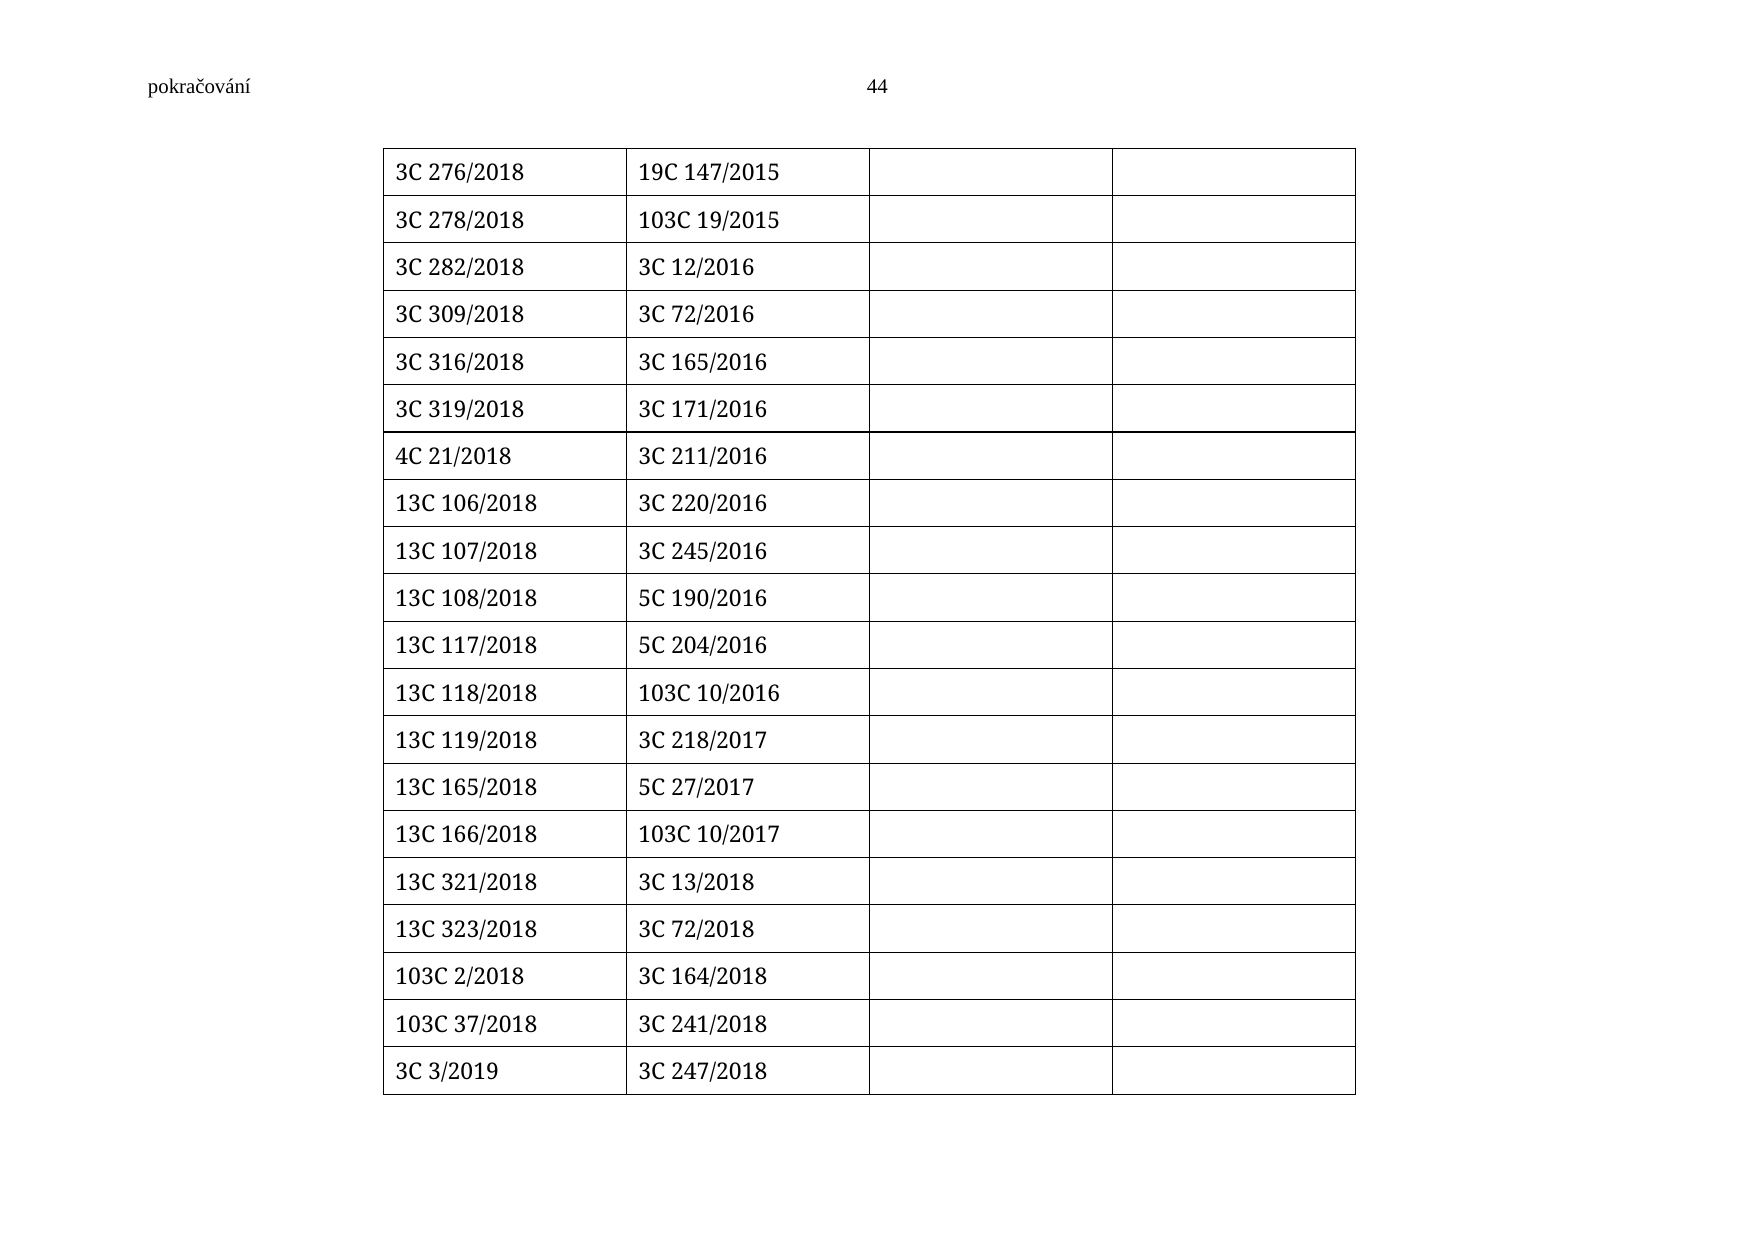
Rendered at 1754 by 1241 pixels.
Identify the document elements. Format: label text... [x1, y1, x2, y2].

table_cell 3C 72/2016 [627, 291, 869, 337]
table_cell [870, 149, 1112, 195]
table_cell [870, 1047, 1112, 1093]
table_cell [870, 1000, 1112, 1046]
table_cell [1113, 858, 1355, 904]
table_cell 13C 107/2018 [384, 527, 626, 573]
table_cell [1113, 149, 1355, 195]
table_cell 5C 190/2016 [627, 574, 869, 621]
table_cell [1113, 243, 1355, 289]
table_cell 3C 171/2016 [627, 385, 869, 431]
table_cell [1113, 622, 1355, 668]
table_cell [870, 905, 1112, 952]
table_cell 3C 247/2018 [627, 1047, 869, 1093]
table_cell 13C 323/2018 [384, 905, 626, 952]
table_cell [870, 196, 1112, 242]
table_cell 5C 204/2016 [627, 622, 869, 668]
table_cell [1113, 291, 1355, 337]
table_cell 3C 13/2018 [627, 858, 869, 904]
table_cell 103C 37/2018 [384, 1000, 626, 1046]
table_cell [1113, 1047, 1355, 1093]
table_cell [870, 243, 1112, 289]
table_cell 103C 10/2017 [627, 811, 869, 857]
table_cell 13C 118/2018 [384, 669, 626, 715]
table_cell [870, 574, 1112, 621]
table_cell [870, 811, 1112, 857]
table_cell [1113, 716, 1355, 762]
table_cell 3C 282/2018 [384, 243, 626, 289]
table_cell [1113, 669, 1355, 715]
table_cell 3C 241/2018 [627, 1000, 869, 1046]
table_cell 13C 166/2018 [384, 811, 626, 857]
table_cell [870, 764, 1112, 810]
table_cell 3C 211/2016 [627, 433, 869, 479]
table_cell 3C 278/2018 [384, 196, 626, 242]
table_cell 13C 117/2018 [384, 622, 626, 668]
table_cell 3C 164/2018 [627, 953, 869, 999]
table_cell 3C 245/2016 [627, 527, 869, 573]
table_cell [870, 527, 1112, 573]
table_cell [1113, 433, 1355, 479]
table_cell [1113, 1000, 1355, 1046]
table_cell [1113, 338, 1355, 384]
table_cell [870, 480, 1112, 526]
table_cell 3C 12/2016 [627, 243, 869, 289]
table_cell [870, 385, 1112, 431]
table_cell [1113, 527, 1355, 573]
table_cell 3C 218/2017 [627, 716, 869, 762]
table_cell [1113, 905, 1355, 952]
table_cell [1113, 196, 1355, 242]
table_cell [870, 716, 1112, 762]
table_cell 13C 108/2018 [384, 574, 626, 621]
table_cell 103C 2/2018 [384, 953, 626, 999]
table_cell 3C 220/2016 [627, 480, 869, 526]
table_cell 3C 316/2018 [384, 338, 626, 384]
table_cell 103C 10/2016 [627, 669, 869, 715]
table_cell 3C 165/2016 [627, 338, 869, 384]
table_cell 13C 165/2018 [384, 764, 626, 810]
table_cell 3C 319/2018 [384, 385, 626, 431]
table_cell [870, 433, 1112, 479]
table_cell [870, 622, 1112, 668]
table_cell 13C 106/2018 [384, 480, 626, 526]
table_cell [1113, 574, 1355, 621]
table_cell [1113, 385, 1355, 431]
table_cell [1113, 480, 1355, 526]
table_cell [1113, 953, 1355, 999]
table_cell 13C 119/2018 [384, 716, 626, 762]
table_cell [870, 338, 1112, 384]
table_cell [870, 953, 1112, 999]
table_cell 4C 21/2018 [384, 433, 626, 479]
table_cell 19C 147/2015 [627, 149, 869, 195]
table_cell [870, 291, 1112, 337]
table_cell 5C 27/2017 [627, 764, 869, 810]
table_cell [870, 669, 1112, 715]
table_cell 3C 309/2018 [384, 291, 626, 337]
table_cell 3C 276/2018 [384, 149, 626, 195]
table_cell [1113, 764, 1355, 810]
table_cell 103C 19/2015 [627, 196, 869, 242]
table_cell 13C 321/2018 [384, 858, 626, 904]
table_cell 3C 72/2018 [627, 905, 869, 952]
table_cell 3C 3/2019 [384, 1047, 626, 1093]
table_cell [870, 858, 1112, 904]
table_cell [1113, 811, 1355, 857]
